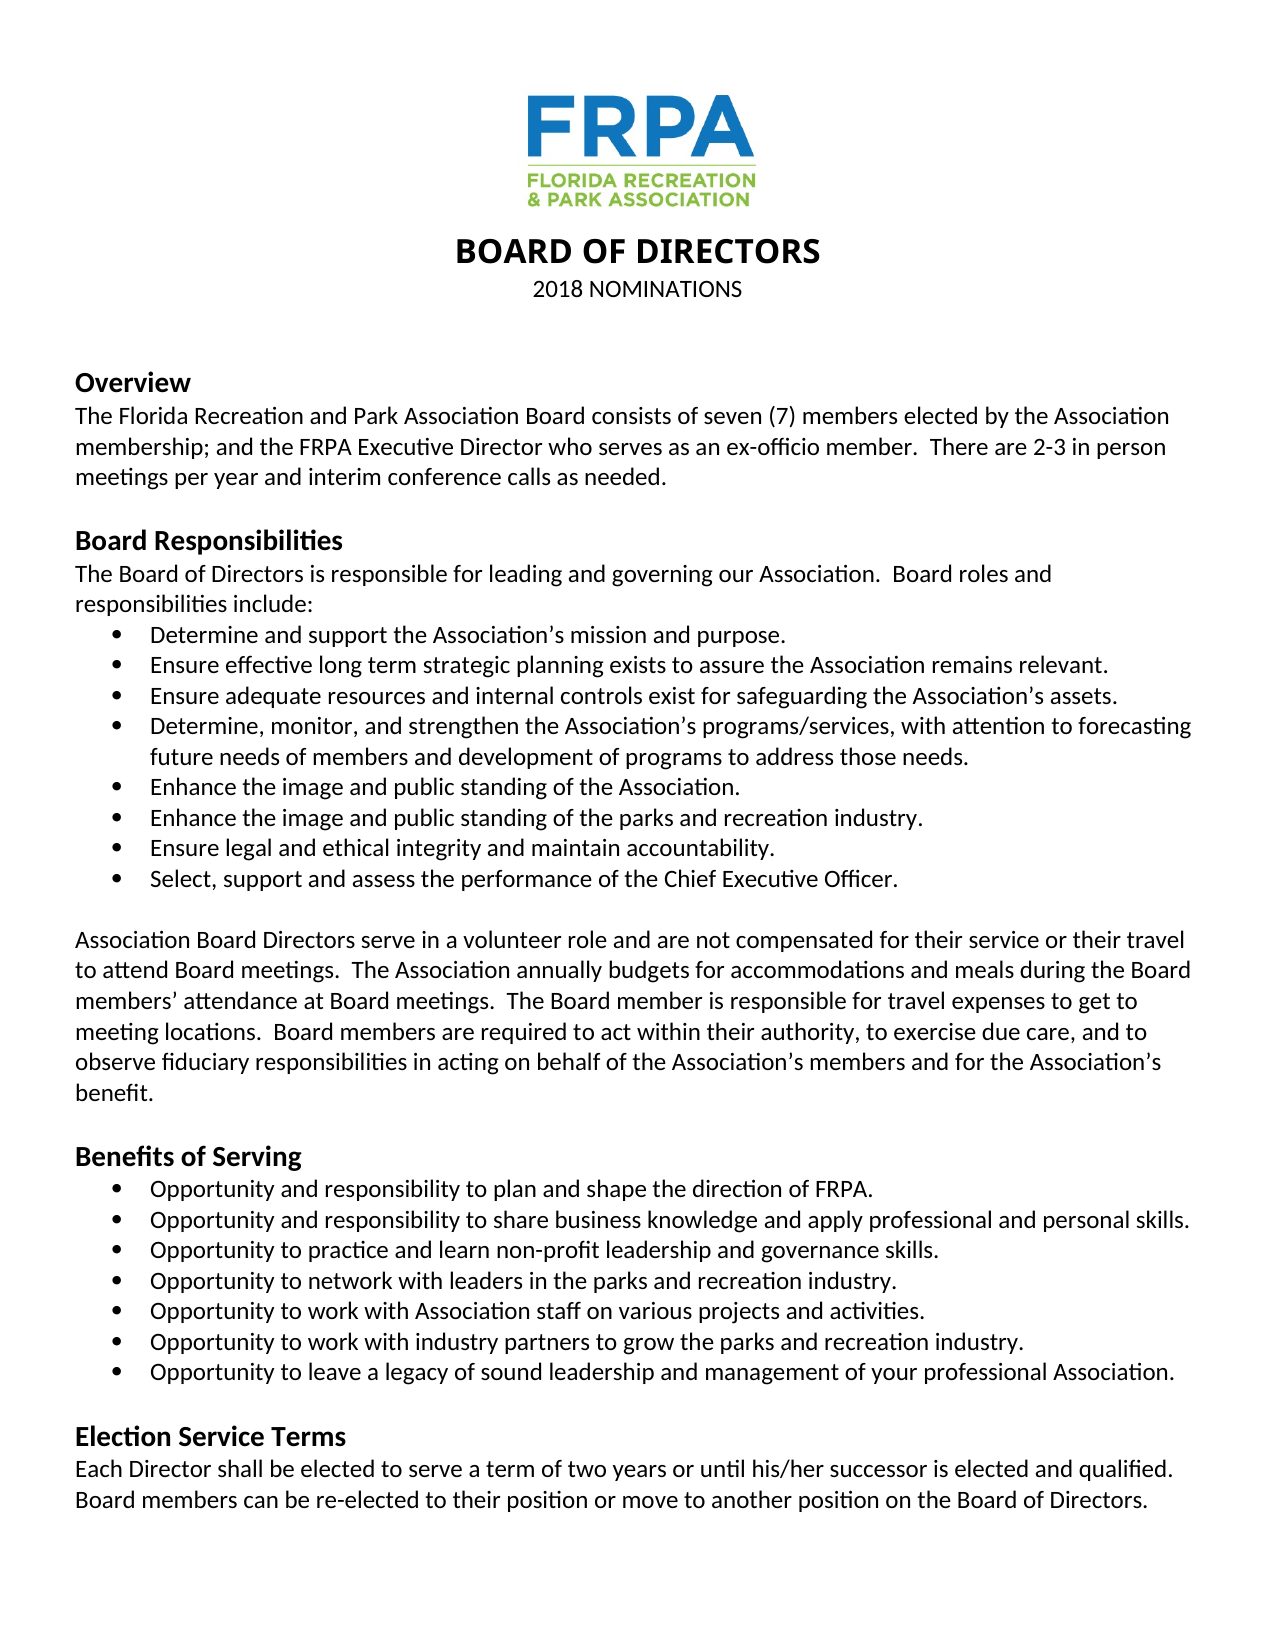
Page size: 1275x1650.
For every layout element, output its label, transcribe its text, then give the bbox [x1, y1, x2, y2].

text BOARD OF DIRECTORS 2018 NOMINATIONS [75, 228, 1200, 303]
text Election Service Terms [75, 1418, 1200, 1453]
list Opportunity to practice and learn non-profit leadership and governance skills. [112, 1234, 1200, 1265]
text The Florida Recreation and Park Association Board consists of seven (7) members elected by the Association membership; and the FRPA Executive Director who serves as an ex-officio member. There are 2-3 in person meetings per year and interim conference calls as needed. [75, 400, 1200, 492]
list Ensure adequate resources and internal controls exist for safeguarding the Association’s assets. [112, 680, 1200, 711]
text Benefits of Serving [75, 1138, 1200, 1173]
list Enhance the image and public standing of the parks and recreation industry. [112, 802, 1200, 833]
list Determine and support the Association’s mission and purpose. [112, 619, 1200, 649]
list Select, support and assess the performance of the Chief Executive Officer. [112, 863, 1200, 894]
list Opportunity to work with industry partners to grow the parks and recreation industry. [112, 1326, 1200, 1357]
list Opportunity to network with leaders in the parks and recreation industry. [112, 1265, 1200, 1296]
list Determine, monitor, and strengthen the Association’s programs/services, with attention to forecasting future needs of members and development of programs to address those needs. [112, 711, 1200, 772]
list Opportunity to leave a legacy of sound leadership and management of your professional Association. [112, 1357, 1200, 1387]
list Opportunity and responsibility to share business knowledge and apply professional and personal skills. [112, 1204, 1200, 1234]
picture [507, 75, 768, 221]
text Association Board Directors serve in a volunteer role and are not compensated for their service or their travel to attend Board meetings. The Association annually budgets for accommodations and meals during the Board members’ attendance at Board meetings. The Board member is responsible for travel expenses to get to meeting locations. Board members are required to act within their authority, to exercise due care, and to observe fiduciary responsibilities in acting on behalf of the Association’s members and for the Association’s benefit. [75, 924, 1200, 1107]
list Opportunity and responsibility to plan and shape the direction of FRPA. [112, 1173, 1200, 1204]
list Ensure legal and ethical integrity and maintain accountability. [112, 833, 1200, 863]
list Opportunity to work with Association staff on various projects and activities. [112, 1296, 1200, 1326]
list Enhance the image and public standing of the Association. [112, 772, 1200, 802]
text Overview [75, 364, 1200, 400]
text The Board of Directors is responsible for leading and governing our Association. Board roles and responsibilities include: [75, 558, 1200, 619]
text Board Responsibilities [75, 522, 1200, 558]
text Each Director shall be elected to serve a term of two years or until his/her successor is elected and qualified. Board members can be re-elected to their position or move to another position on the Board of Directors. [75, 1453, 1200, 1514]
list Ensure effective long term strategic planning exists to assure the Association remains relevant. [112, 649, 1200, 680]
